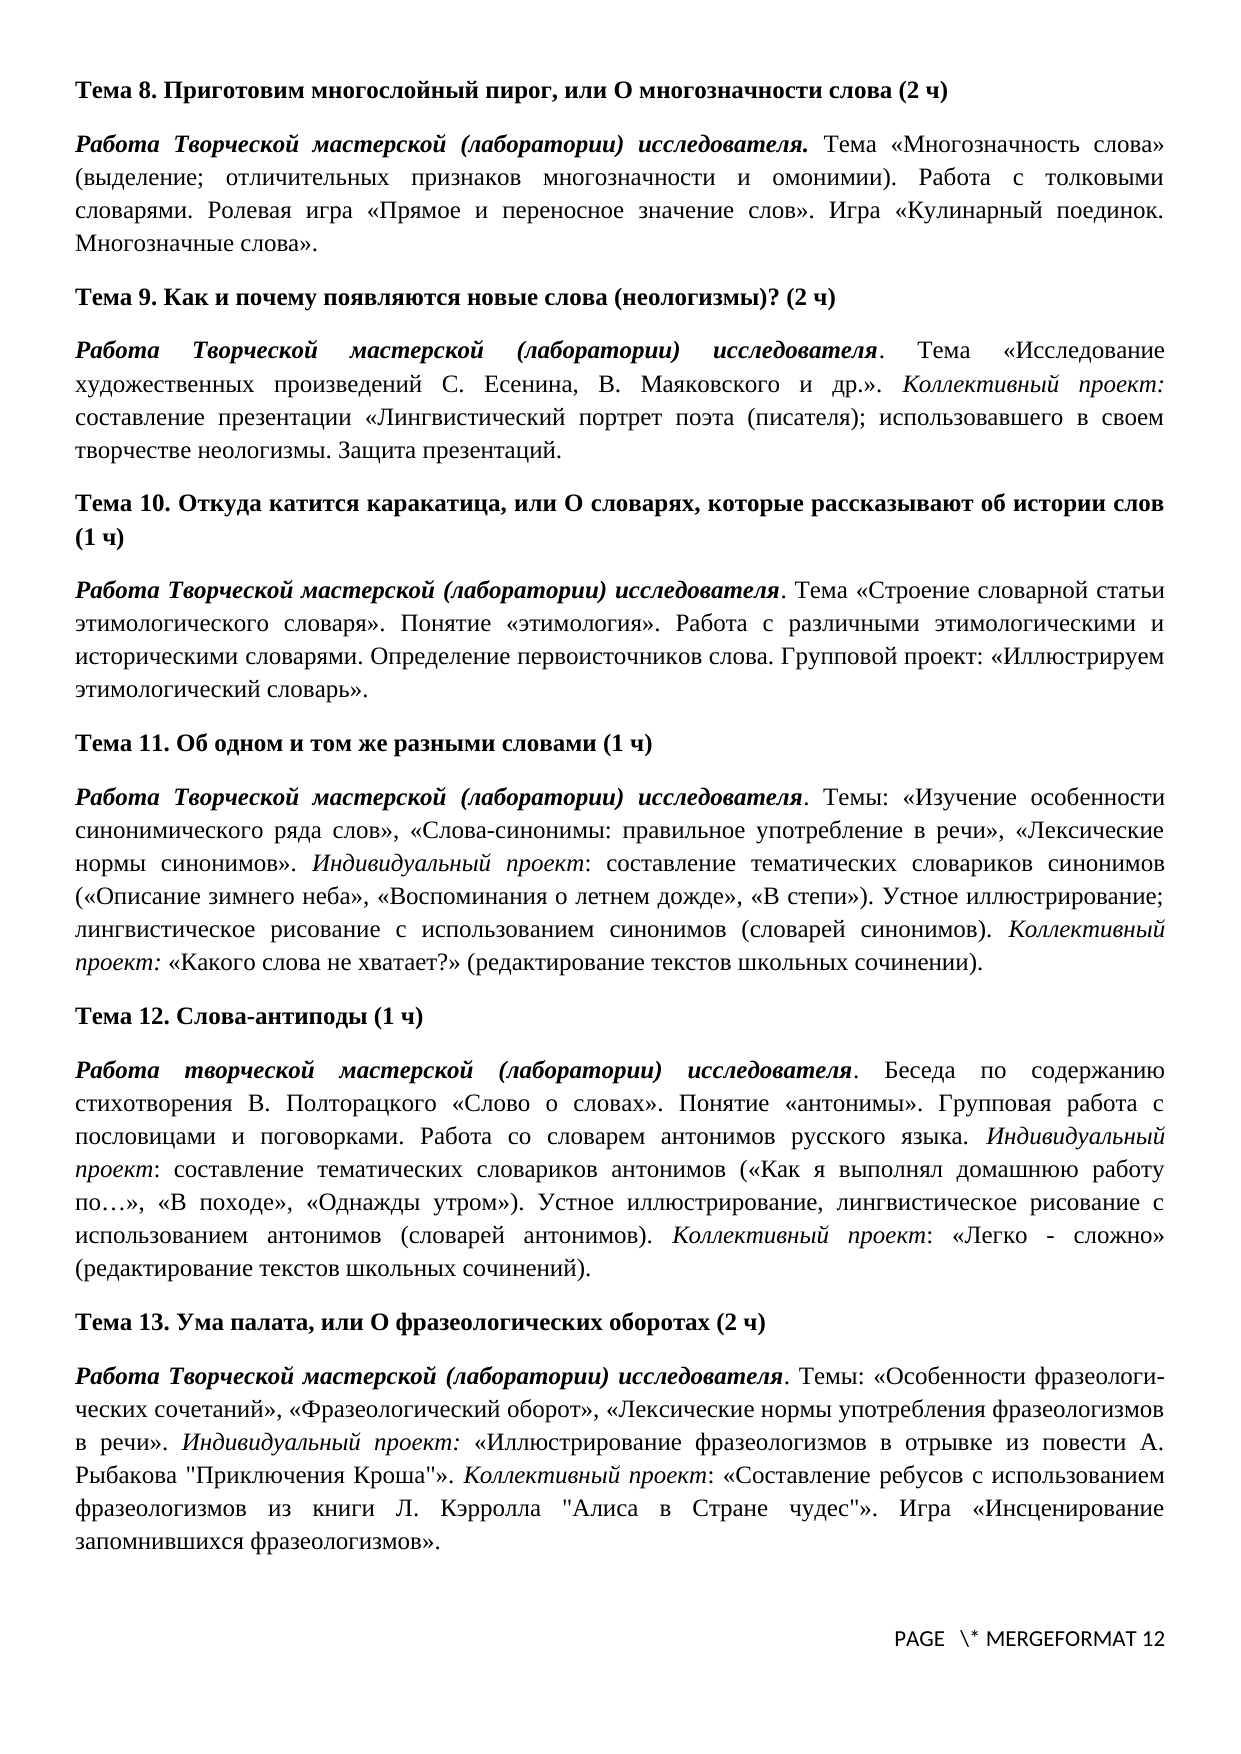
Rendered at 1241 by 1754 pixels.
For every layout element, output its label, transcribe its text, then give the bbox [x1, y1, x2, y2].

text Работа Творческой мастерской (лаборатории) исследователя. Тема «Исследование художественных произведений С. Есенина, В. Маяковского и др.». Коллективный проект: составление презентации «Лингвистический портрет поэта (писателя); использовавшего в своем творчестве неологизмы. Защита презентаций. [75, 336, 1165, 463]
text Работа Творческой мастерской (лаборатории) исследователя. Тема «Многозначность слова» (выделение; отличительных признаков многозначности и омонимии). Работа с толковыми словарями. Ролевая игра «Прямое и переносное значение слов». Игра «Кулинарный поединок. Многозначные слова». [75, 129, 1165, 257]
text Тема 12. Слова-антиподы (1 ч) [75, 1001, 1165, 1030]
text Работа творческой мастерской (лаборатории) исследователя. Беседа по содержанию стихотворения В. Полторацкого «Слово о словах». Понятие «антонимы». Групповая работа с пословицами и поговорками. Работа со словарем антонимов русского языка. Индивидуальный проект: составление тематических словариков антонимов («Как я выполнял домашнюю работу по…», «В походе», «Однажды утром»). Устное иллюстрирование, лингвистическое рисование с использованием антонимов (словарей антонимов). Коллективный проект: «Легко - сложно» (редактирование текстов школьных сочинений). [75, 1055, 1165, 1282]
text Тема 9. Как и почему появляются новые слова (неологизмы)? (2 ч) [75, 282, 1165, 311]
text Тема 11. Об одном и том же разными словами (1 ч) [75, 728, 1165, 757]
text Работа Творческой мастерской (лаборатории) исследователя. Темы: «Изучение особенности синонимического ряда слов», «Слова-синонимы: правильное употребление в речи», «Лексические нормы синонимов». Индивидуальный проект: составление тематических словариков синонимов («Описание зимнего неба», «Воспоминания о летнем дожде», «В степи»). Устное иллюстрирование; лингвистическое рисование с использованием синонимов (словарей синонимов). Коллективный проект: «Какого слова не хватает?» (редактирование текстов школьных сочинении). [75, 782, 1165, 976]
text Тема 10. Откуда катится каракатица, или О словарях, которые рассказывают об истории слов (1 ч) [75, 488, 1165, 550]
text Тема 13. Ума палата, или О фразеологических оборотах (2 ч) [75, 1307, 1165, 1336]
text Работа Творческой мастерской (лаборатории) исследователя. Темы: «Особенности фразеологи- ческих сочетаний», «Фразеологический оборот», «Лексические нормы употребления фразеологизмов в речи». Индивидуальный проект: «Иллюстрирование фразеологизмов в отрывке из повести А. Рыбакова "Приключения Кроша"». Коллективный проект: «Составление ребусов с использованием фразеологизмов из книги Л. Кэрролла "Алиса в Стране чудес"». Игра «Инсценирование запомнившихся фразеологизмов». [75, 1361, 1165, 1555]
text Работа Творческой мастерской (лаборатории) исследователя. Тема «Строение словарной статьи этимологического словаря». Понятие «этимология». Работа с различными этимологическими и историческими словарями. Определение первоисточников слова. Групповой проект: «Иллюстрируем этимологический словарь». [75, 575, 1165, 703]
text Тема 8. Приготовим многослойный пирог, или О многозначности слова (2 ч) [75, 75, 1165, 104]
